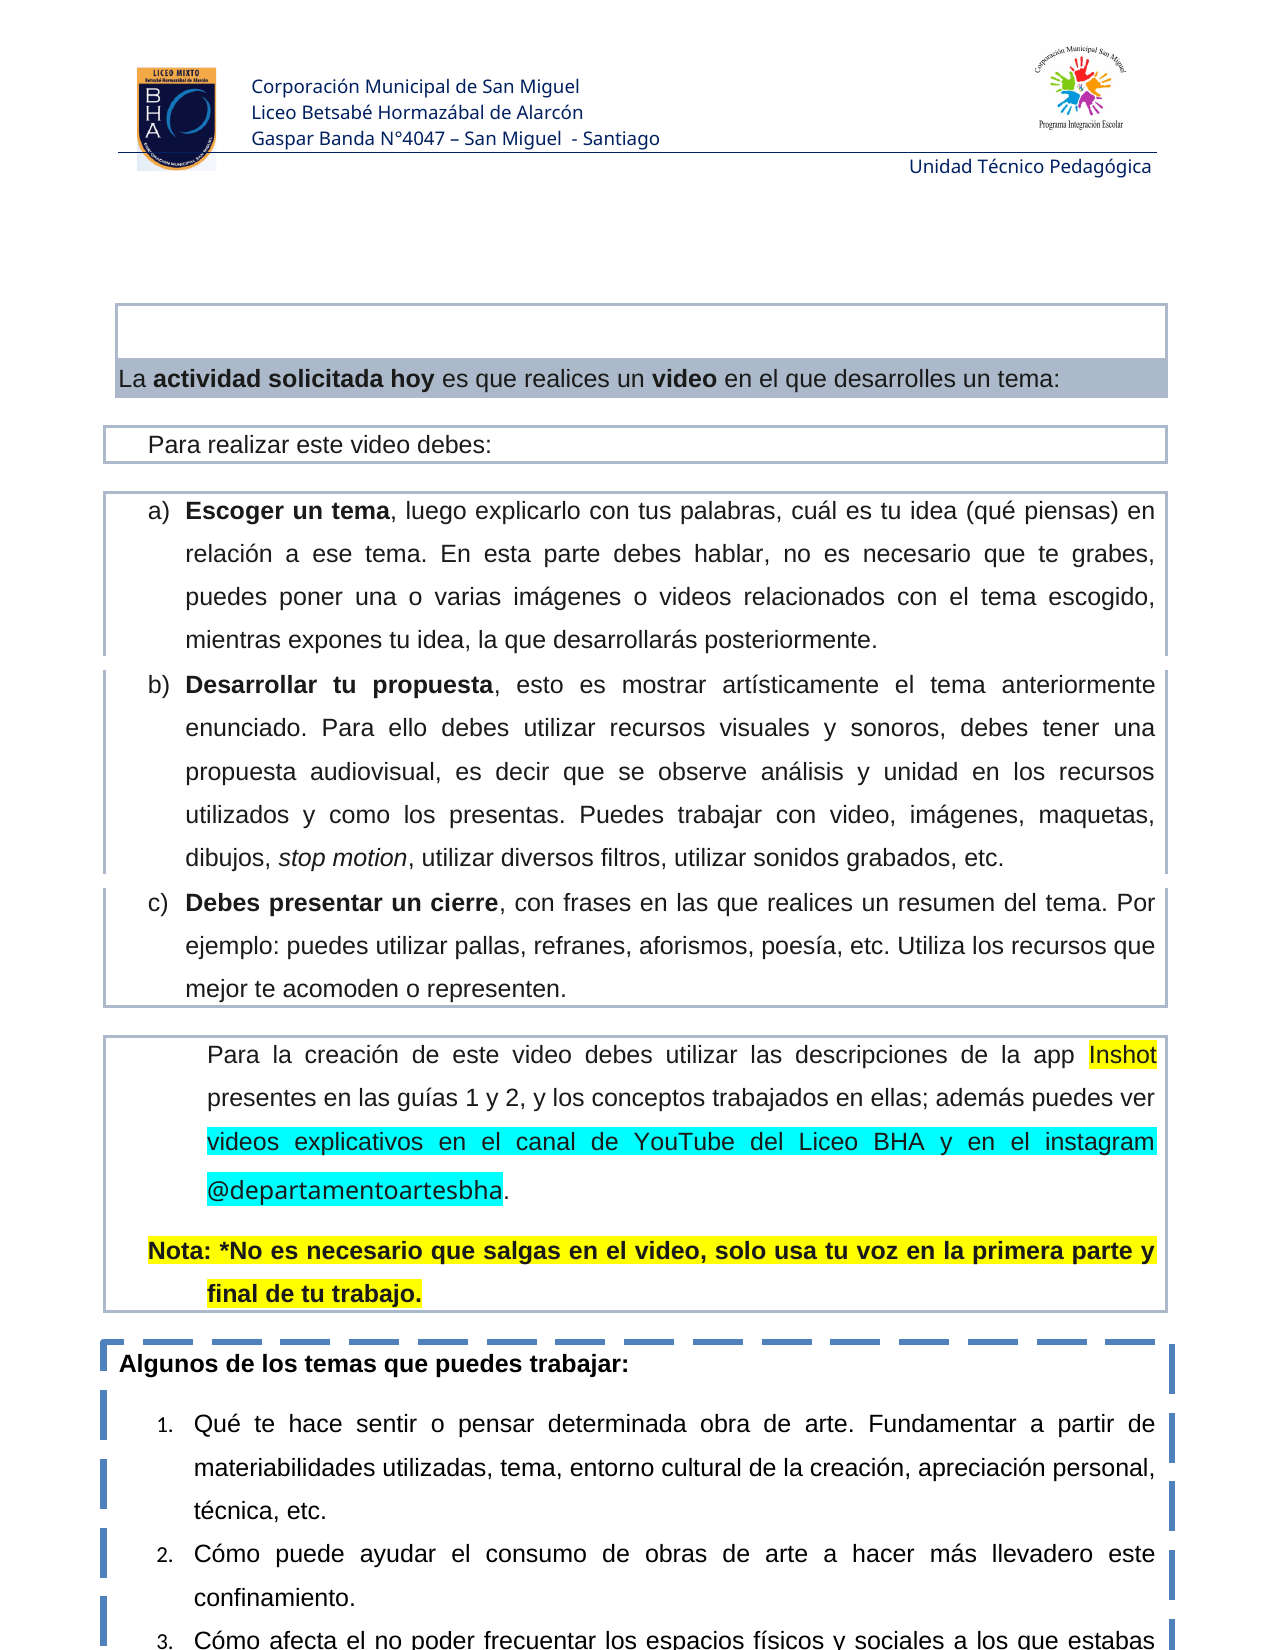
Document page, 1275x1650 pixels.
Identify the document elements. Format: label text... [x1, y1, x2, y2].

picture [136, 67, 217, 152]
list Desarrollar tu propuesta, esto es mostrar artísticamente el tema anteriormente enunciado. Para ello debes utilizar recursos visuales y sonoros, debes tener una propuesta audiovisual, es decir que se observe análisis y unidad en los recursos utilizados y como los presentas. Puedes trabajar con video, imágenes, maquetas, dibujos, stop motion, utilizar diversos filtros, utilizar sonidos grabados, etc. [106, 670, 1165, 874]
text Para la creación de este video debes utilizar las descripciones de la app Inshot presentes en las guías 1 y 2, y los conceptos trabajados en ellas; además puedes ver videos explicativos en el canal de YouTube del Liceo BHA y en el instagram @departamentoartesbha. [106, 1038, 1165, 1206]
text La actividad solicitada hoy es que realices un video en el que desarrolles un tema: [118, 358, 1165, 394]
list Debes presentar un cierre, con frases en las que realices un resumen del tema. Por ejemplo: puedes utilizar pallas, refranes, aforismos, poesía, etc. Utiliza los recursos que mejor te acomoden o representen. [106, 888, 1165, 1005]
picture [136, 153, 217, 171]
list Escoger un tema, luego explicarlo con tus palabras, cuál es tu idea (qué piensas) en relación a ese tema. En esta parte debes hablar, no es necesario que te grabes, puedes poner una o varias imágenes o videos relacionados con el tema escogido, mientras expones tu idea, la que desarrollarás posteriormente. [106, 494, 1165, 656]
text Para realizar este video debes: [106, 428, 1165, 461]
picture [1031, 42, 1128, 132]
text Nota: *No es necesario que salgas en el video, solo usa tu voz en la primera parte y final de tu trabajo. [106, 1231, 1165, 1310]
